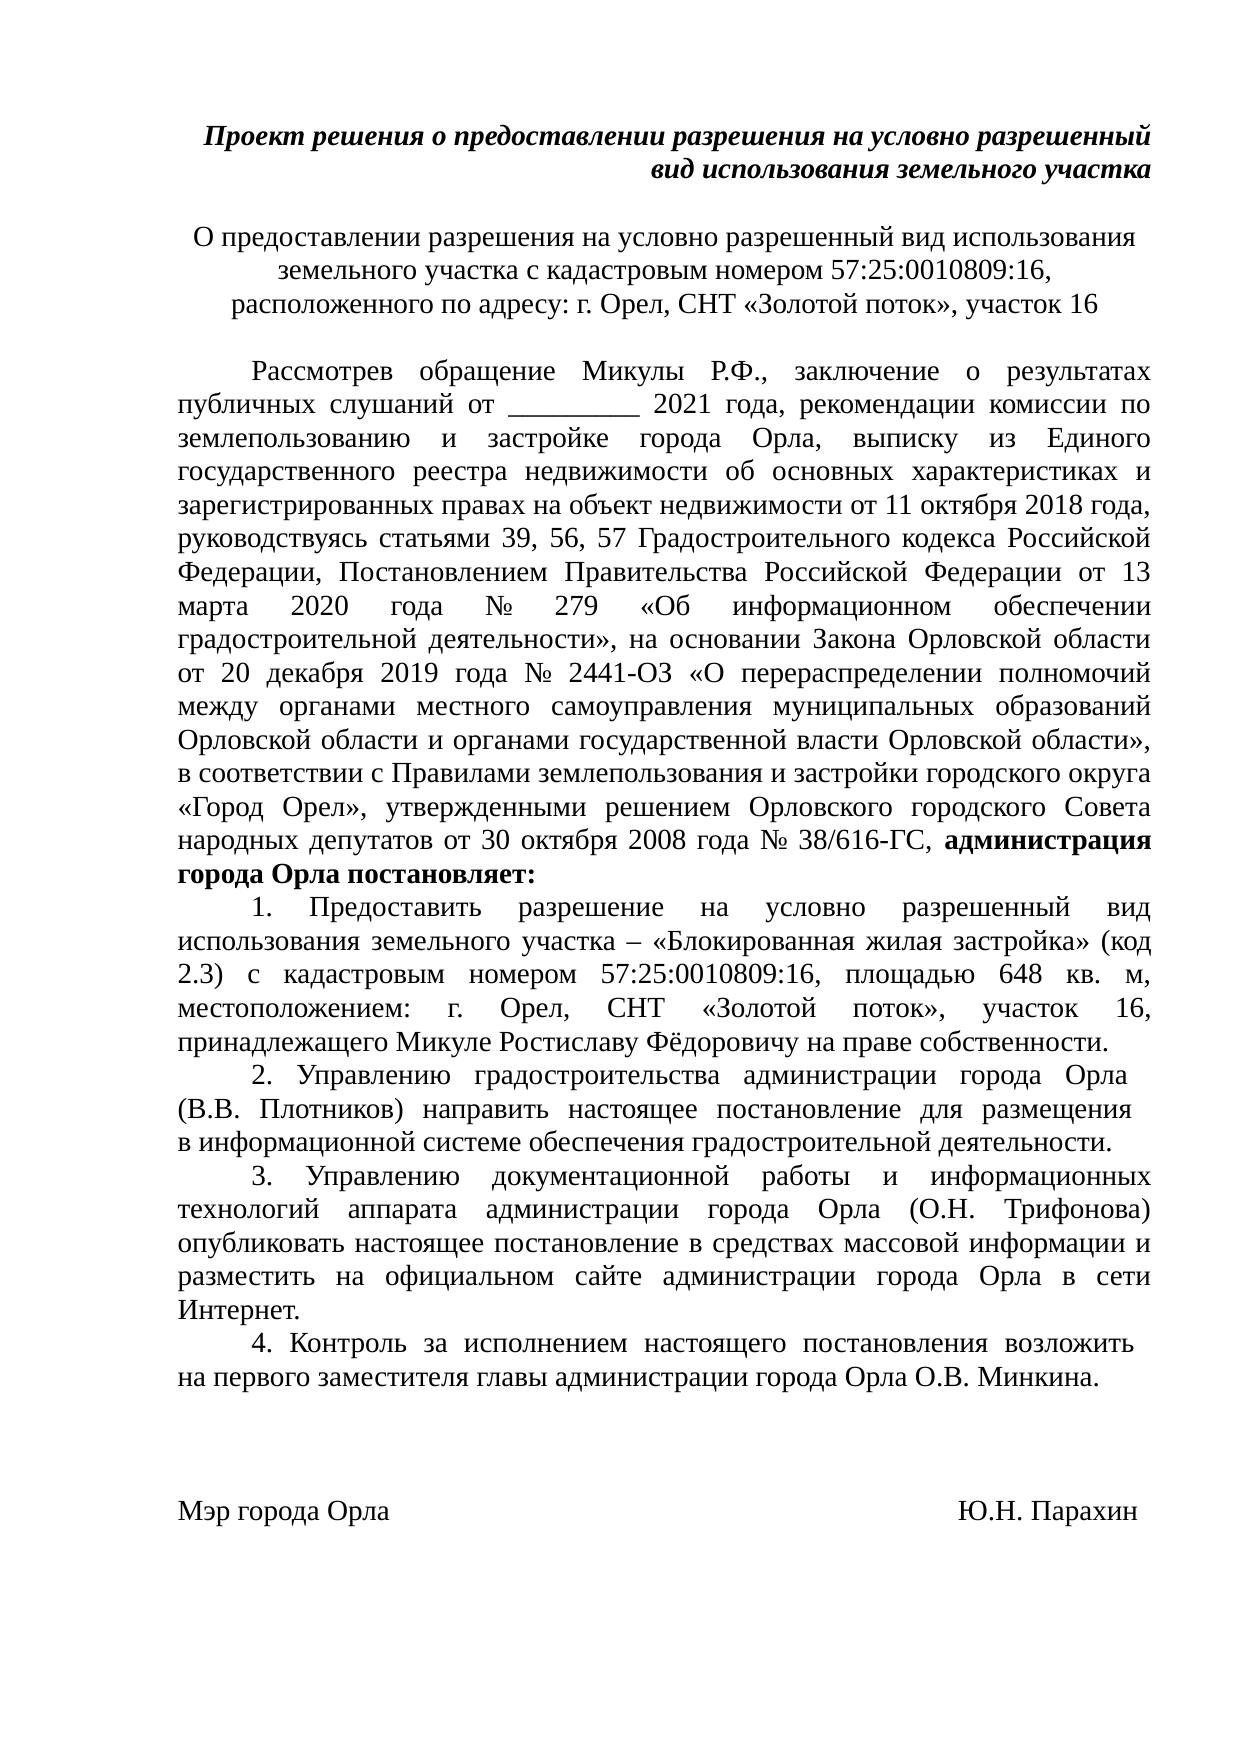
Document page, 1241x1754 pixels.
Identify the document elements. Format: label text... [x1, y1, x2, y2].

text 1. Предоставить разрешение на условно разрешенный вид использования земельного участка – «Блокированная жилая застройка» (код 2.3) с кадастровым номером 57:25:0010809:16, площадью 648 кв. м, местоположением: г. Орел, СНТ «Золотой поток», участок 16, принадлежащего Микуле Ростиславу Фёдоровичу на праве собственности. [177, 889, 1152, 1057]
text 4. Контроль за исполнением настоящего постановления возложить на первого заместителя главы администрации города Орла О.В. Минкина. [177, 1326, 1152, 1393]
text О предоставлении разрешения на условно разрешенный вид использования земельного участка с кадастровым номером 57:25:0010809:16, расположенного по адресу: г. Орел, СНТ «Золотой поток», участок 16 [177, 219, 1152, 319]
text Проект решения о предоставлении разрешения на условно разрешенный вид использования земельного участка [177, 118, 1152, 185]
text Рассмотрев обращение Микулы Р.Ф., заключение о результатах публичных слушаний от _________ 2021 года, рекомендации комиссии по землепользованию и застройке города Орла, выписку из Единого государственного реестра недвижимости об основных характеристиках и зарегистрированных правах на объект недвижимости от 11 октября 2018 года, руководствуясь статьями 39, 56, 57 Градостроительного кодекса Российской Федерации, Постановлением Правительства Российской Федерации от 13 марта 2020 года № 279 «Об информационном обеспечении градостроительной деятельности», на основании Закона Орловской области от 20 декабря 2019 года № 2441-ОЗ «О перераспределении полномочий между органами местного самоуправления муниципальных образований Орловской области и органами государственной власти Орловской области», в соответствии с Правилами землепользования и застройки городского округа «Город Орел», утвержденными решением Орловского городского Совета народных депутатов от 30 октября 2008 года № 38/616-ГС, администрация города Орла постановляет: [177, 353, 1152, 889]
text Мэр города Орла Ю.Н. Парахин [177, 1493, 1152, 1527]
text 3. Управлению документационной работы и информационных технологий аппарата администрации города Орла (О.Н. Трифонова) опубликовать настоящее постановление в средствах массовой информации и разместить на официальном сайте администрации города Орла в сети Интернет. [177, 1158, 1152, 1326]
text 2. Управлению градостроительства администрации города Орла (В.В. Плотников) направить настоящее постановление для размещения в информационной системе обеспечения градостроительной деятельности. [177, 1057, 1152, 1158]
